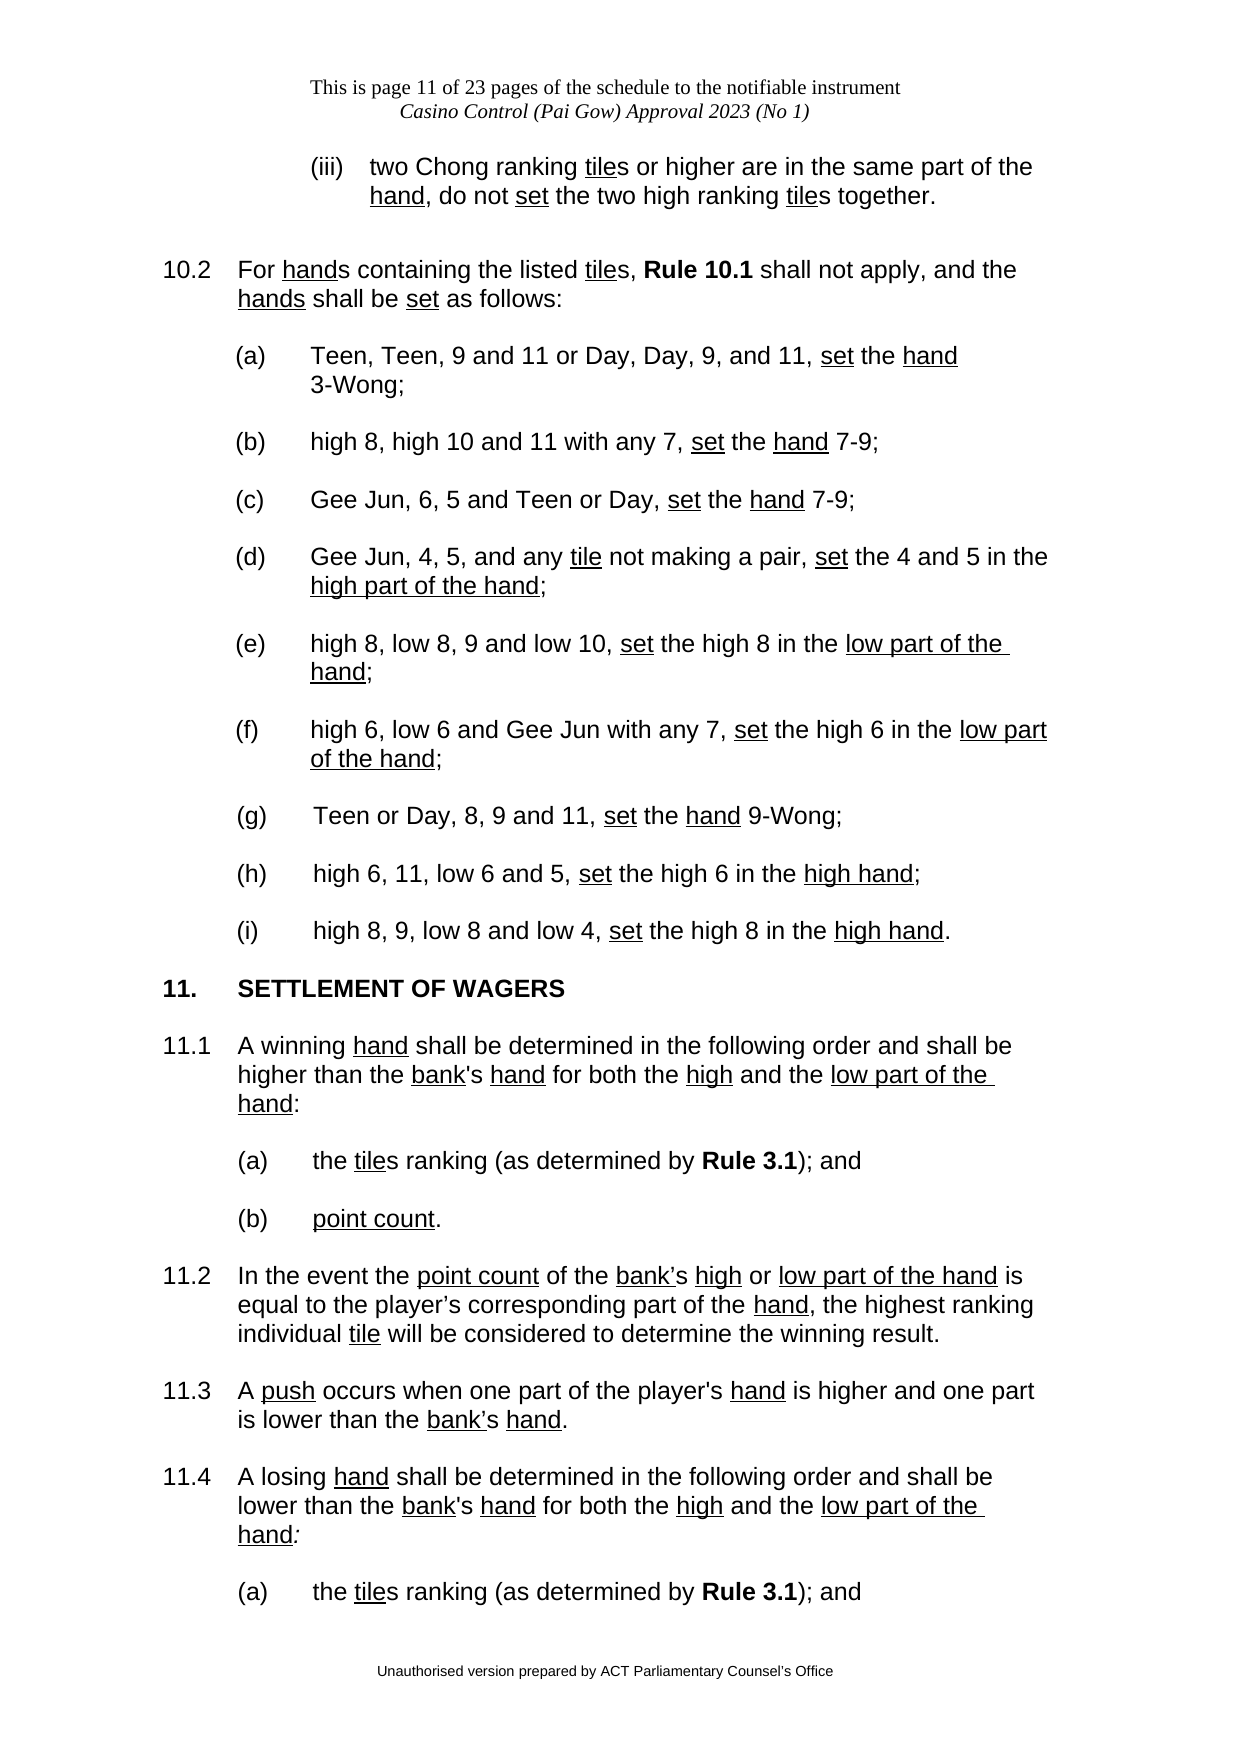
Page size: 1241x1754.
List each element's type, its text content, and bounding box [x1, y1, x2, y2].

text (b) point count. [162, 1203, 1048, 1232]
text (iii) two Chong ranking tiles or higher are in the same part of the hand, do not set the two high ranking tiles together. [310, 152, 1048, 209]
list Teen or Day, 8, 9 and 11, set the hand 9-Wong; [236, 801, 1048, 830]
text (b) high 8, high 10 and 11 with any 7, set the hand 7-9; [235, 427, 1048, 456]
list high 6, 11, low 6 and 5, set the high 6 in the high hand; [236, 858, 1048, 887]
text (f) high 6, low 6 and Gee Jun with any 7, set the high 6 in the low part of the hand; [235, 715, 1048, 772]
text 3-Wong; [308, 370, 1048, 398]
list For hands containing the listed tiles, Rule 10.1 shall not apply, and the hands shall be set as follows: [162, 255, 1048, 312]
text (a) the tiles ranking (as determined by Rule 3.1); and [162, 1577, 1048, 1606]
list high 8, 9, low 8 and low 4, set the high 8 in the high hand. [236, 916, 1048, 945]
list A winning hand shall be determined in the following order and shall be higher than the bank's hand for both the high and the low part of the hand: [162, 1031, 1048, 1117]
text (c) Gee Jun, 6, 5 and Teen or Day, set the hand 7-9; [235, 485, 1048, 513]
list Teen, Teen, 9 and 11 or Day, Day, 9, and 11, set the hand [235, 341, 1048, 370]
text (a) the tiles ranking (as determined by Rule 3.1); and [162, 1146, 1048, 1175]
text (d) Gee Jun, 4, 5, and any tile not making a pair, set the 4 and 5 in the high part of the hand; [235, 542, 1048, 600]
list In the event the point count of the bank’s high or low part of the hand is equal to the player’s corresponding part of the hand, the highest ranking individual tile will be considered to determine the winning result. [162, 1261, 1048, 1347]
text (e) high 8, low 8, 9 and low 10, set the high 8 in the low part of the hand; [235, 628, 1048, 686]
list A push occurs when one part of the player's hand is higher and one part is lower than the bank’s hand. [162, 1376, 1048, 1433]
text 11. SETTLEMENT OF WAGERS [162, 973, 1048, 1002]
list A losing hand shall be determined in the following order and shall be lower than the bank's hand for both the high and the low part of the hand: [162, 1462, 1048, 1548]
